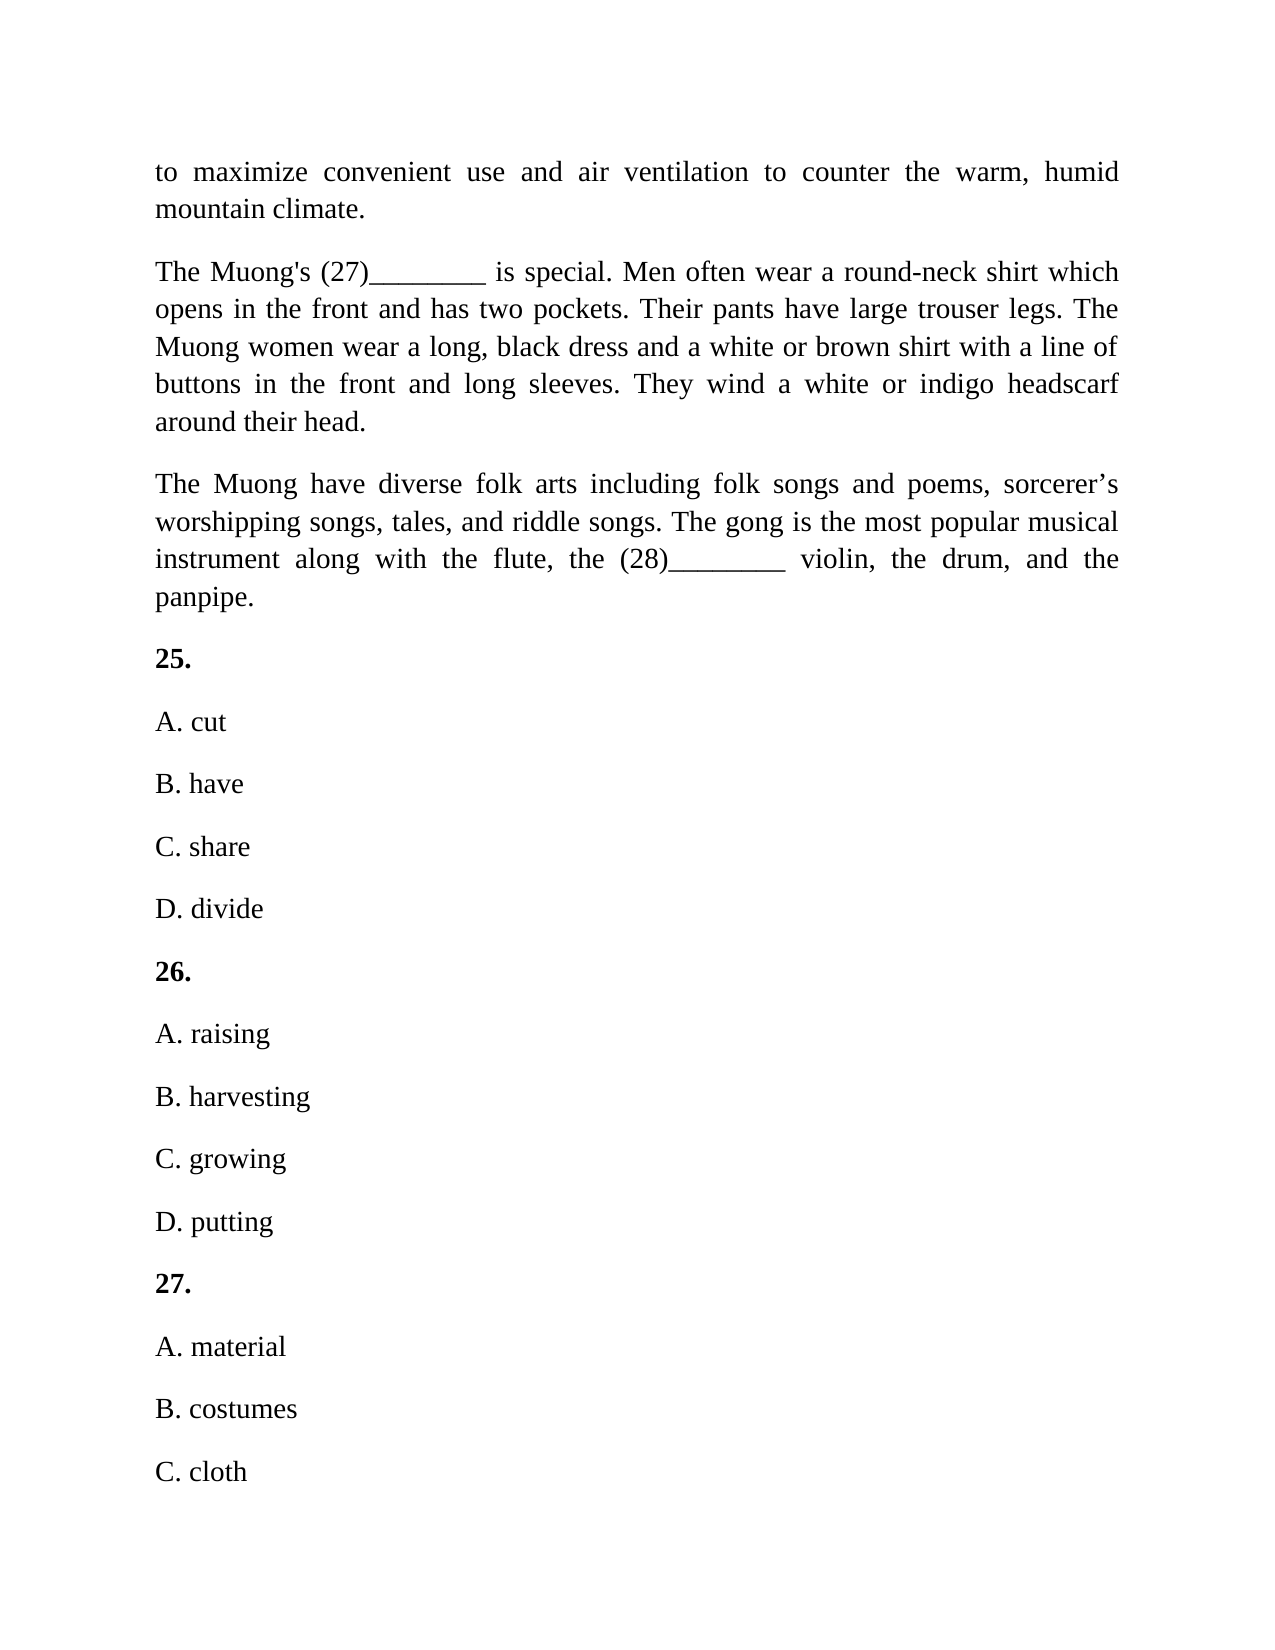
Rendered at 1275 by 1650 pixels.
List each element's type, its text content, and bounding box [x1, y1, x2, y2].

text D. putting [155, 1200, 1120, 1237]
text A. material [155, 1325, 1120, 1362]
text D. divide [155, 887, 1120, 925]
text B. have [155, 762, 1120, 800]
text A. raising [155, 1012, 1120, 1050]
text B. harvesting [155, 1075, 1120, 1112]
text 26. [155, 950, 1120, 987]
text C. share [155, 825, 1120, 862]
text 25. [155, 637, 1120, 675]
text C. cloth [155, 1450, 1120, 1487]
text The Muong's (27)________ is special. Men often wear a round-neck shirt which opens in the front and has two pockets. Their pants have large trouser legs. The Muong women wear a long, black dress and a white or brown shirt with a line of buttons in the front and long sleeves. They wind a white or indigo headscarf around their head. [155, 250, 1120, 437]
text The Muong have diverse folk arts including folk songs and poems, sorcerer’s worshipping songs, tales, and riddle songs. The gong is the most popular musical instrument along with the flute, the (28)________ violin, the drum, and the panpipe. [155, 462, 1120, 612]
text C. growing [155, 1137, 1120, 1175]
text 27. [155, 1262, 1120, 1300]
text A. cut [155, 700, 1120, 737]
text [155, 150, 1120, 225]
text B. costumes [155, 1387, 1120, 1425]
